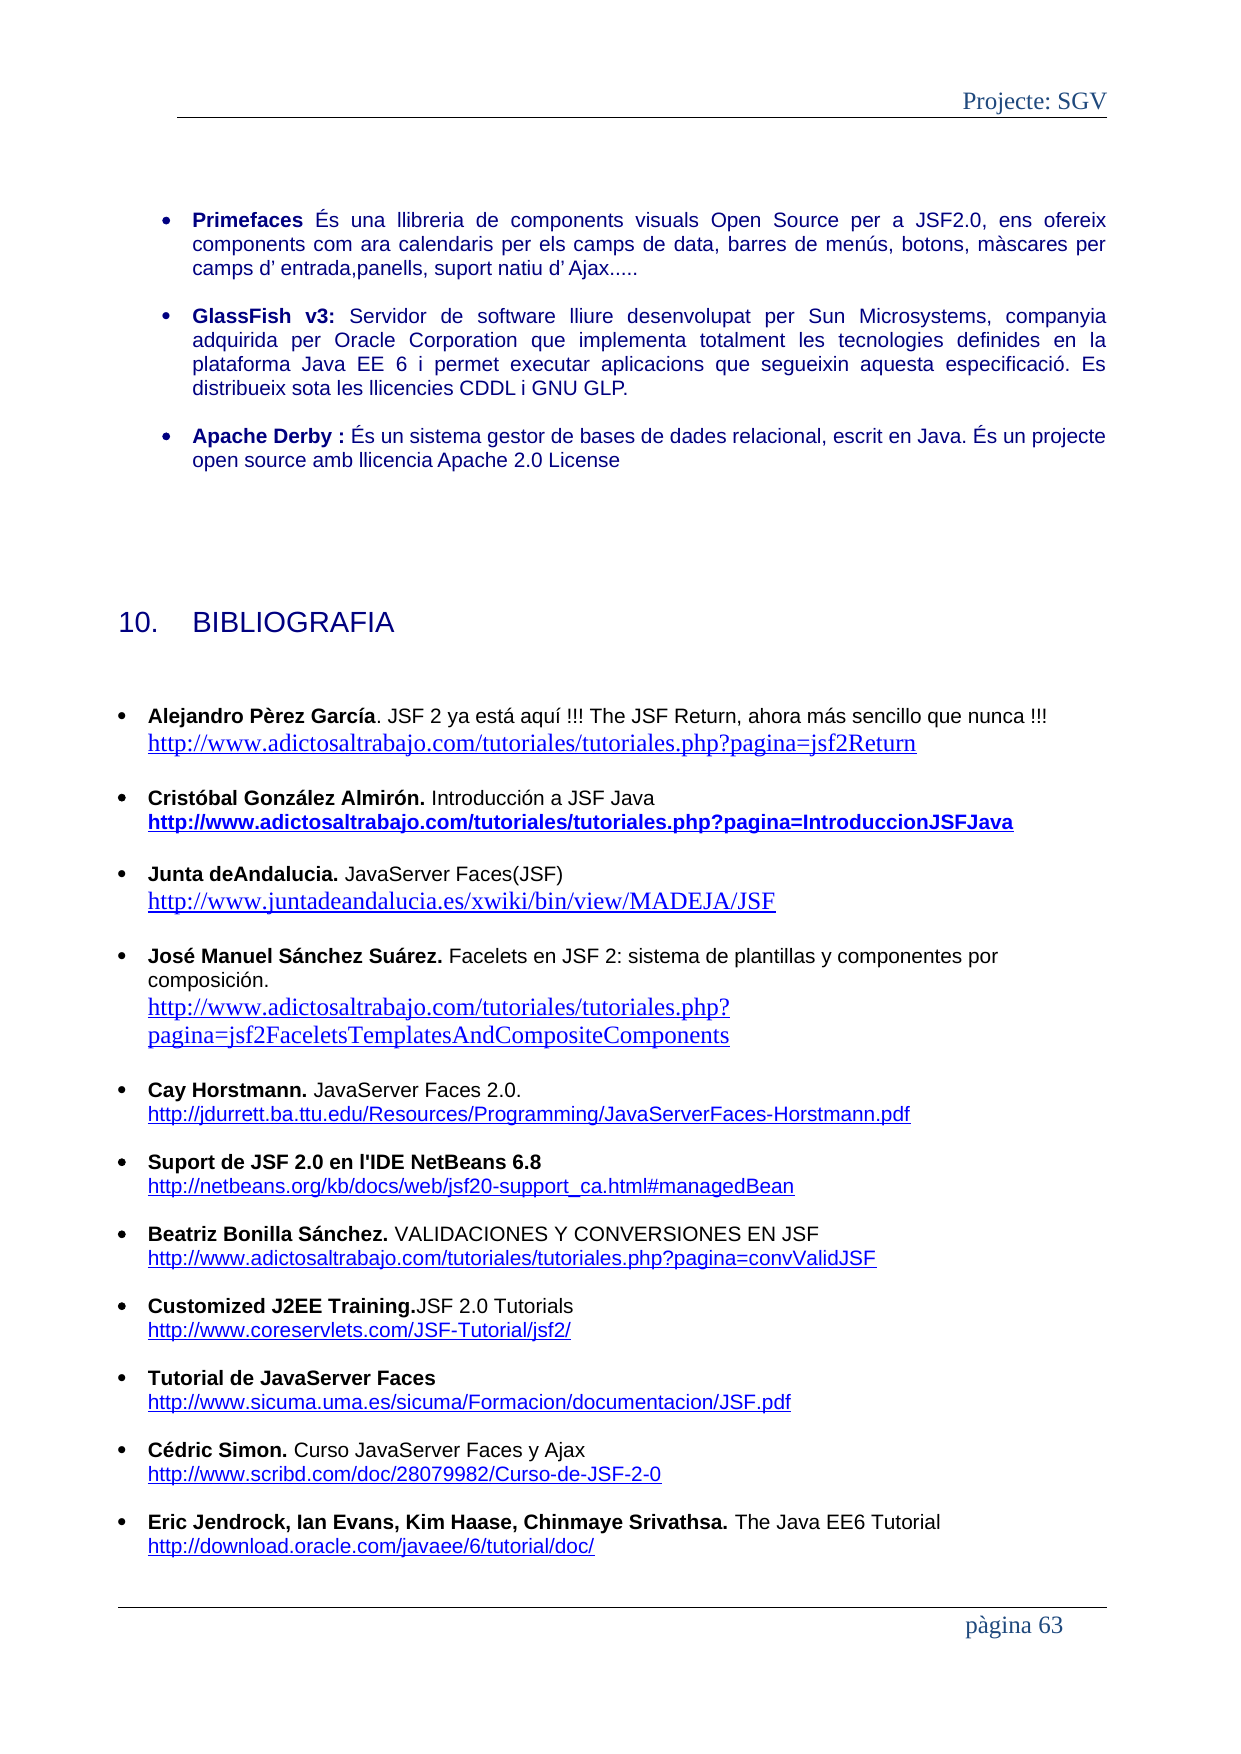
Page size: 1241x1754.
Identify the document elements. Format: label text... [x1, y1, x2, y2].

text http://www.coreservlets.com/JSF-Tutorial/jsf2/ [148, 1318, 1107, 1342]
text http://www.scribd.com/doc/28079982/Curso-de-JSF-2-0 [148, 1462, 1107, 1486]
list Customized J2EE Training.JSF 2.0 Tutorials [118, 1294, 1107, 1318]
text http://www.sicuma.uma.es/sicuma/Formacion/documentacion/JSF.pdf [148, 1390, 1107, 1414]
text http://netbeans.org/kb/docs/web/jsf20-support_ca.html#managedBean [148, 1174, 1107, 1198]
text http://download.oracle.com/javaee/6/tutorial/doc/ [148, 1534, 1107, 1558]
list Primefaces És una llibreria de components visuals Open Source per a JSF2.0, ens ofereix components com ara calendaris per els camps de data, barres de menús, botons, màscares per camps d’ entrada,panells, suport natiu d’ Ajax..... [162, 208, 1107, 280]
text http://www.adictosaltrabajo.com/tutoriales/tutoriales.php?pagina=jsf2FaceletsTemplatesAndCompositeComponents [148, 992, 1107, 1049]
text http://jdurrett.ba.ttu.edu/Resources/Programming/JavaServerFaces-Horstmann.pdf [148, 1102, 1107, 1126]
list Apache Derby : És un sistema gestor de bases de dades relacional, escrit en Java. És un projecte open source amb llicencia Apache 2.0 License [162, 424, 1107, 472]
list Suport de JSF 2.0 en l'IDE NetBeans 6.8 [118, 1150, 1107, 1174]
list GlassFish v3: Servidor de software lliure desenvolupat per Sun Microsystems, companyia adquirida per Oracle Corporation que implementa totalment les tecnologies definides en la plataforma Java EE 6 i permet executar aplicacions que segueixin aquesta especificació. Es distribueix sota les llicencies CDDL i GNU GLP. [162, 304, 1107, 400]
text http://www.juntadeandalucia.es/xwiki/bin/view/MADEJA/JSF [148, 886, 1107, 915]
list Tutorial de JavaServer Faces [118, 1366, 1107, 1390]
text http://www.adictosaltrabajo.com/tutoriales/tutoriales.php?pagina=jsf2Return [148, 728, 1107, 757]
list Cédric Simon. Curso JavaServer Faces y Ajax [118, 1438, 1107, 1462]
list Cay Horstmann. JavaServer Faces 2.0. [118, 1078, 1107, 1102]
list José Manuel Sánchez Suárez. Facelets en JSF 2: sistema de plantillas y componentes por composición. [118, 944, 1107, 992]
list Cristóbal González Almirón. Introducción a JSF Java [118, 785, 1107, 809]
list Junta deAndalucia. JavaServer Faces(JSF) [118, 862, 1107, 886]
list BIBLIOGRAFIA [118, 606, 1107, 639]
text http://www.adictosaltrabajo.com/tutoriales/tutoriales.php?pagina=IntroduccionJSFJava [148, 809, 1107, 833]
list Eric Jendrock, Ian Evans, Kim Haase, Chinmaye Srivathsa. The Java EE6 Tutorial [118, 1510, 1107, 1534]
list Beatriz Bonilla Sánchez. VALIDACIONES Y CONVERSIONES EN JSF [118, 1222, 1107, 1246]
list Alejandro Pèrez García. JSF 2 ya está aquí !!! The JSF Return, ahora más sencillo que nunca !!! [118, 704, 1107, 728]
text http://www.adictosaltrabajo.com/tutoriales/tutoriales.php?pagina=convValidJSF [148, 1246, 1107, 1270]
